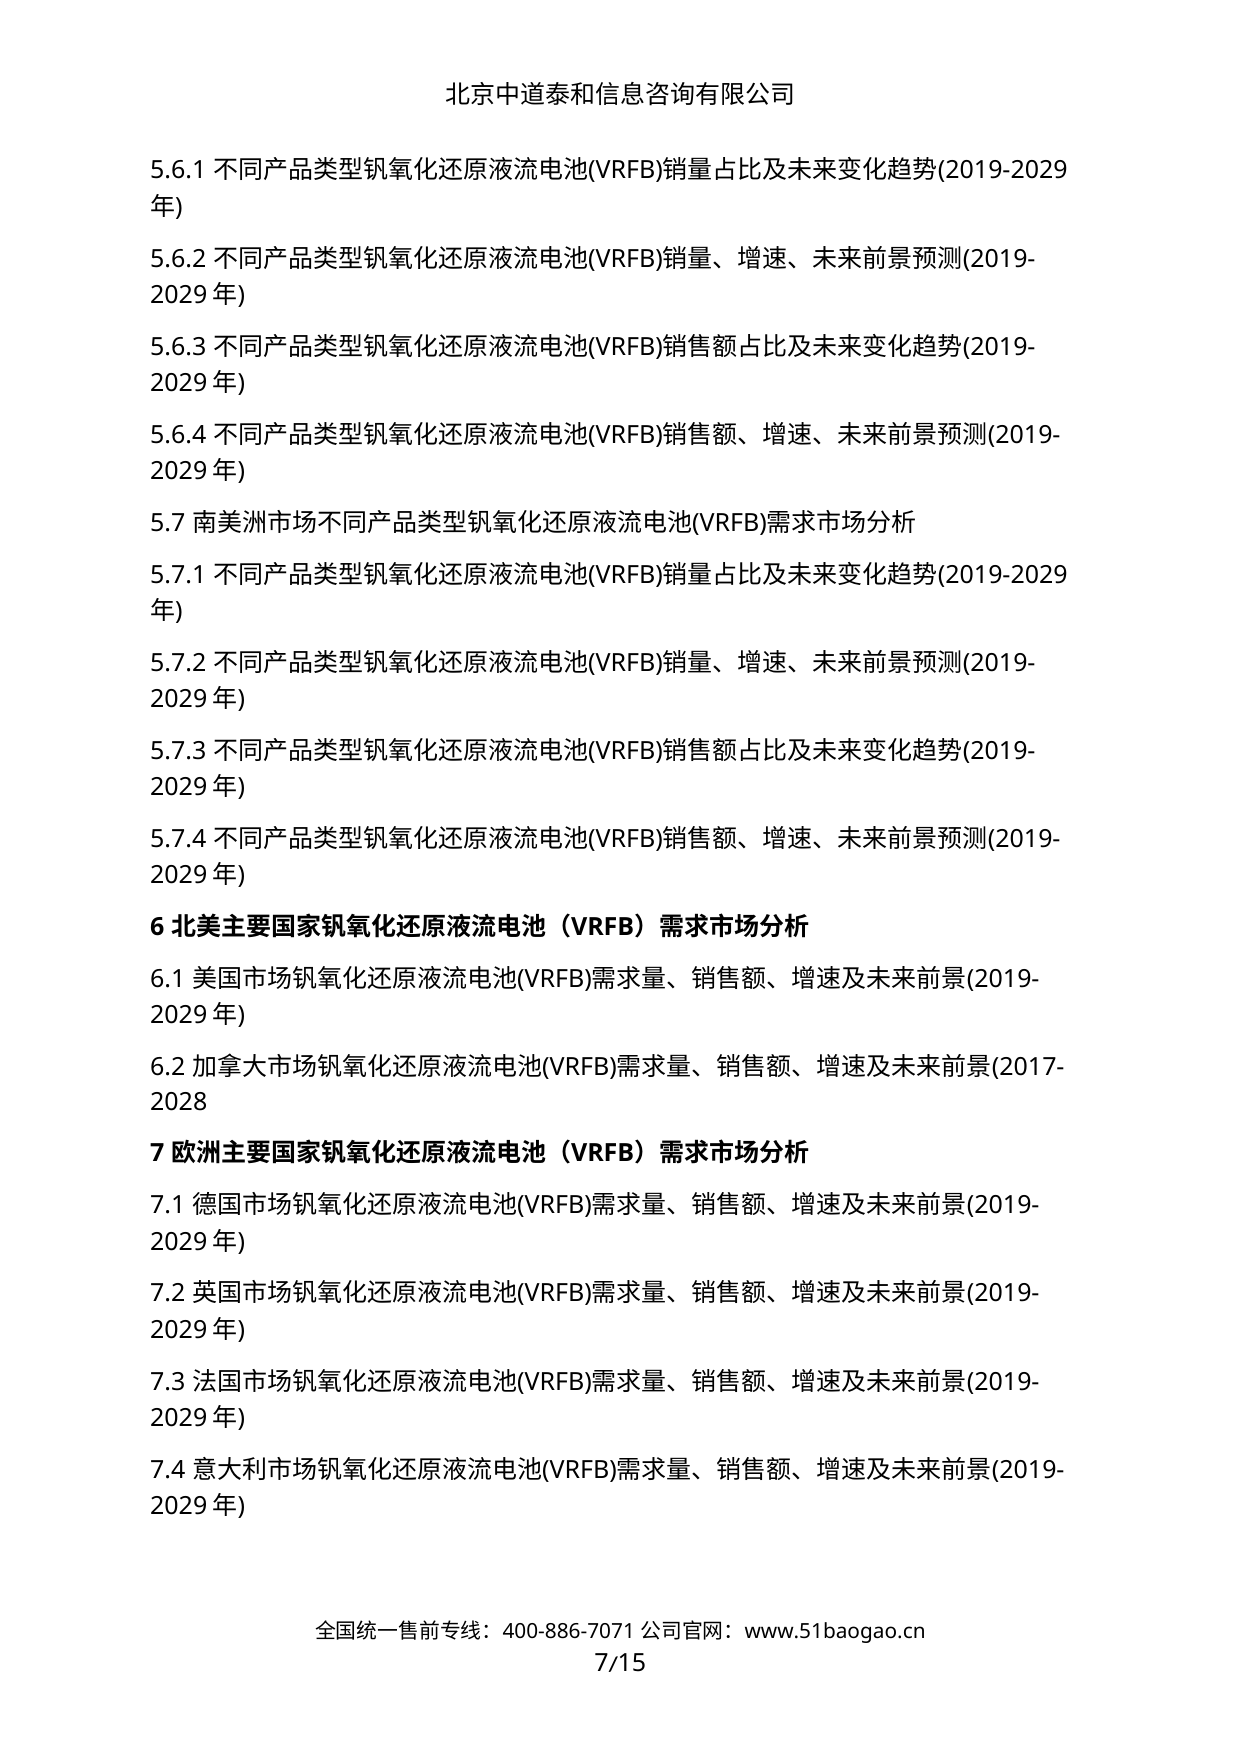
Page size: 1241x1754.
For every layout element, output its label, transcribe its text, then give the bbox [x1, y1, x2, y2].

text 7.4 意大利市场钒氧化还原液流电池(VRFB)需求量、销售额、增速及未来前景(2019-2029年) [150, 1449, 1090, 1522]
text 5.6.1 不同产品类型钒氧化还原液流电池(VRFB)销量占比及未来变化趋势(2019-2029年) [150, 150, 1090, 222]
text 5.6.4 不同产品类型钒氧化还原液流电池(VRFB)销售额、增速、未来前景预测(2019-2029年) [150, 414, 1090, 487]
text 5.7 南美洲市场不同产品类型钒氧化还原液流电池(VRFB)需求市场分析 [150, 502, 1090, 539]
text 5.7.1 不同产品类型钒氧化还原液流电池(VRFB)销量占比及未来变化趋势(2019-2029年) [150, 554, 1090, 627]
text 7.1 德国市场钒氧化还原液流电池(VRFB)需求量、销售额、增速及未来前景(2019-2029年) [150, 1185, 1090, 1257]
text 5.6.2 不同产品类型钒氧化还原液流电池(VRFB)销量、增速、未来前景预测(2019-2029年) [150, 238, 1090, 311]
text 5.7.2 不同产品类型钒氧化还原液流电池(VRFB)销量、增速、未来前景预测(2019-2029年) [150, 642, 1090, 715]
text 6 北美主要国家钒氧化还原液流电池（VRFB）需求市场分析 [150, 907, 1090, 943]
text 7.2 英国市场钒氧化还原液流电池(VRFB)需求量、销售额、增速及未来前景(2019-2029年) [150, 1273, 1090, 1345]
text 5.7.3 不同产品类型钒氧化还原液流电池(VRFB)销售额占比及未来变化趋势(2019-2029年) [150, 731, 1090, 803]
text 5.7.4 不同产品类型钒氧化还原液流电池(VRFB)销售额、增速、未来前景预测(2019-2029年) [150, 819, 1090, 891]
text 6.1 美国市场钒氧化还原液流电池(VRFB)需求量、销售额、增速及未来前景(2019-2029年) [150, 959, 1090, 1031]
text 7.3 法国市场钒氧化还原液流电池(VRFB)需求量、销售额、增速及未来前景(2019-2029年) [150, 1361, 1090, 1433]
text 6.2 加拿大市场钒氧化还原液流电池(VRFB)需求量、销售额、增速及未来前景(2017-2028 [150, 1047, 1090, 1117]
text 5.6.3 不同产品类型钒氧化还原液流电池(VRFB)销售额占比及未来变化趋势(2019-2029年) [150, 326, 1090, 399]
text 7 欧洲主要国家钒氧化还原液流电池（VRFB）需求市场分析 [150, 1133, 1090, 1169]
